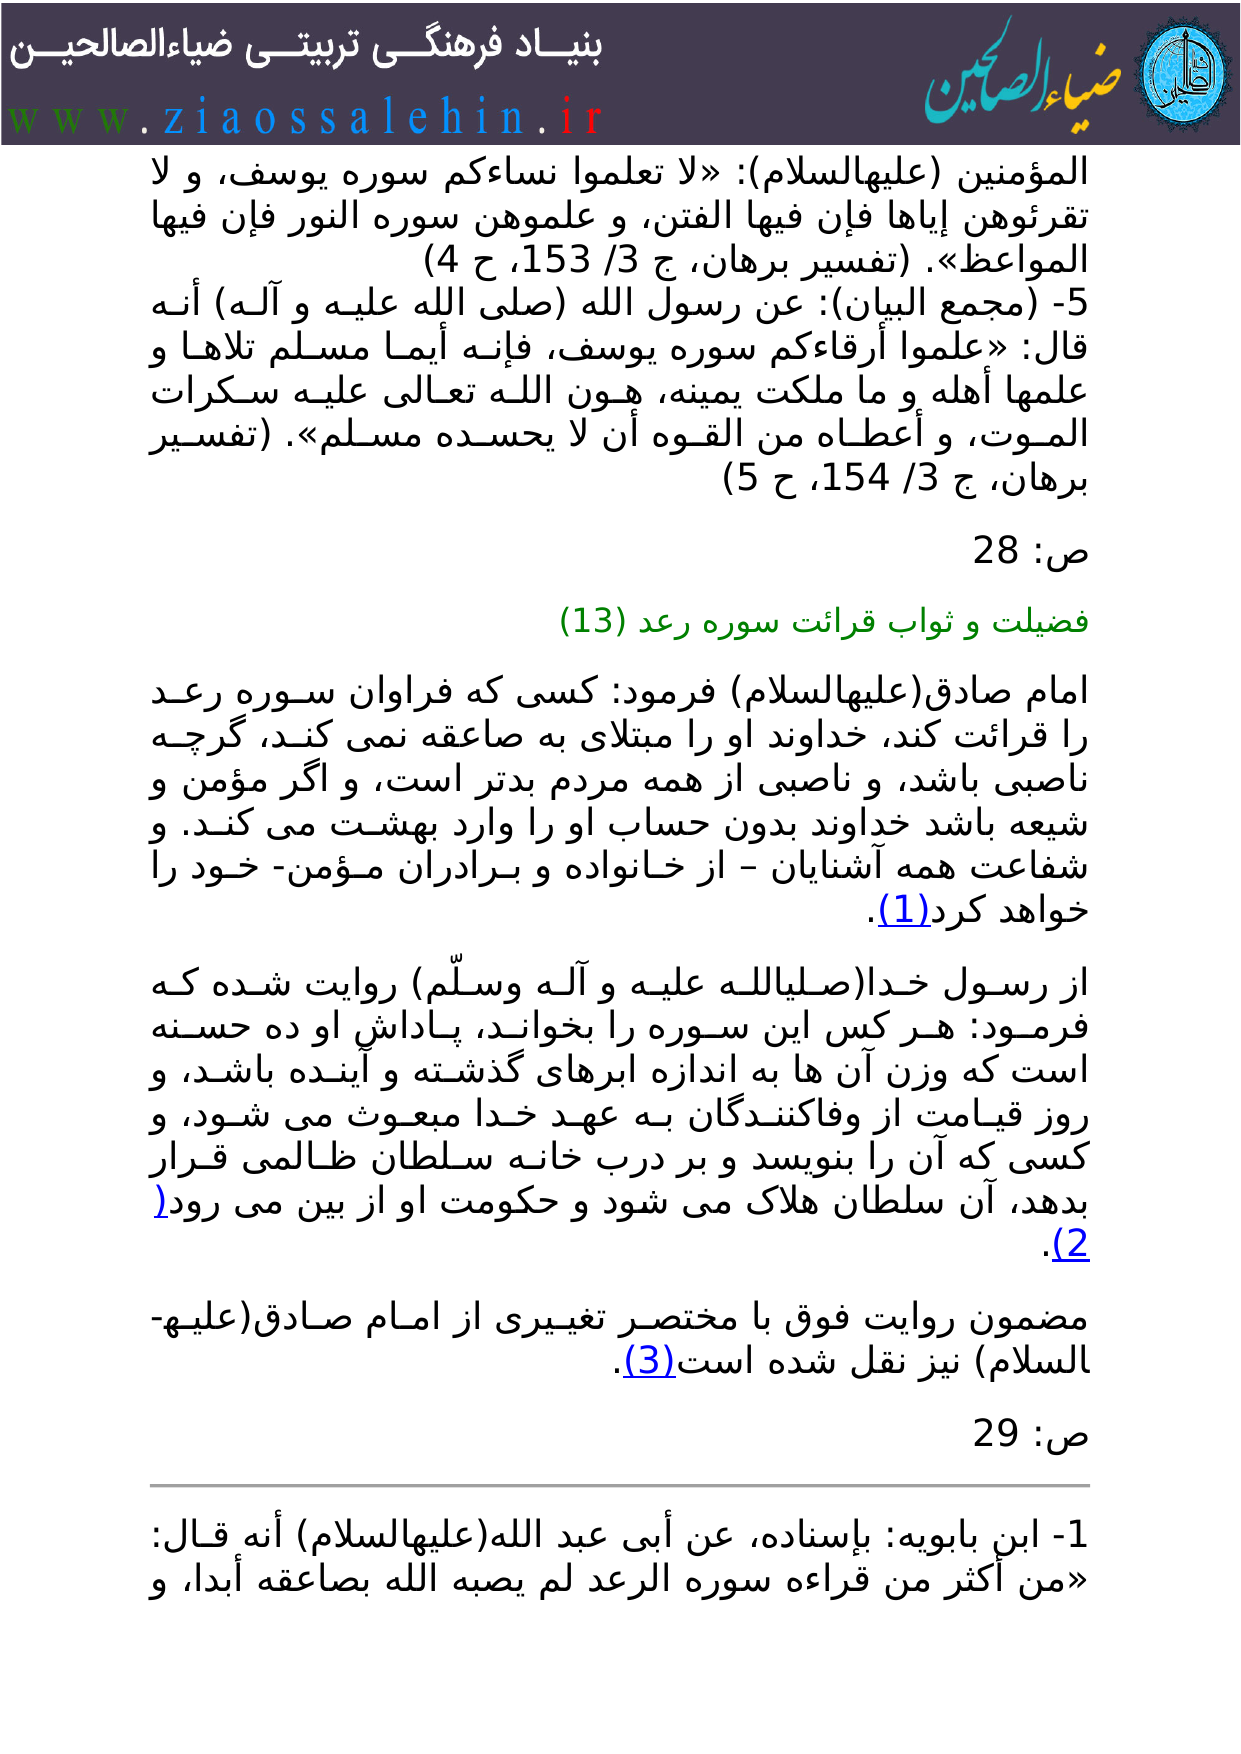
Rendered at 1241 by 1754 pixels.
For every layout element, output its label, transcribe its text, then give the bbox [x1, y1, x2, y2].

subtitle فضیلت و ثواب قرائت سوره رعد (13) [150, 601, 1090, 640]
text از رسول خدا(صلیالله علیه و آله وسلّم) روایت شده که فرمود: هر کس این سوره را بخواند، پاداش او ده حسنه است که وزن آن ها به اندازه ابرهای گذشته و آینده باشد، و روز قیامت از وفاکنندگان به عهد خدا مبعوث می شود، و کسی که آن را بنویسد و بر درب خانه سلطان ظالمی قرار بدهد، آن سلطان هلاک می شود و حکومت او از بین می رود(2). [150, 960, 1090, 1266]
text امام صادق(علیهالسلام) فرمود: کسی که فراوان سوره رعد را قرائت کند، خداوند او را مبتلای به صاعقه نمی کند، گرچه ناصبی باشد، و ناصبی از همه مردم بدتر است، و اگر مؤمن و شیعه باشد خداوند بدون حساب او را وارد بهشت می کند. و شفاعت همه آشنایان – از خانواده و برادران مؤمن- خود را خواهد کرد(1). [150, 669, 1090, 931]
picture [1, 3, 1241, 145]
text ص: 28 [150, 528, 1090, 572]
text ص: 29 [150, 1411, 1090, 1455]
text مضمون روایت فوق با مختصر تغییری از امام صادق(علیهالسلام) نیز نقل شده است(3). [150, 1295, 1090, 1382]
text 5- (مجمع البیان): عن رسول الله (صلی الله علیه و آله) أنه قال: «علموا أرقاءکم سوره یوسف، فإنه أیما مسلم تلاها و علمها أهله و ما ملکت یمینه، هون الله تعالی علیه سکرات الموت، و أعطاه من القوه أن لا یحسده مسلم». (تفسیر برهان، ج 3/ 154، ح 5) [150, 281, 1090, 499]
